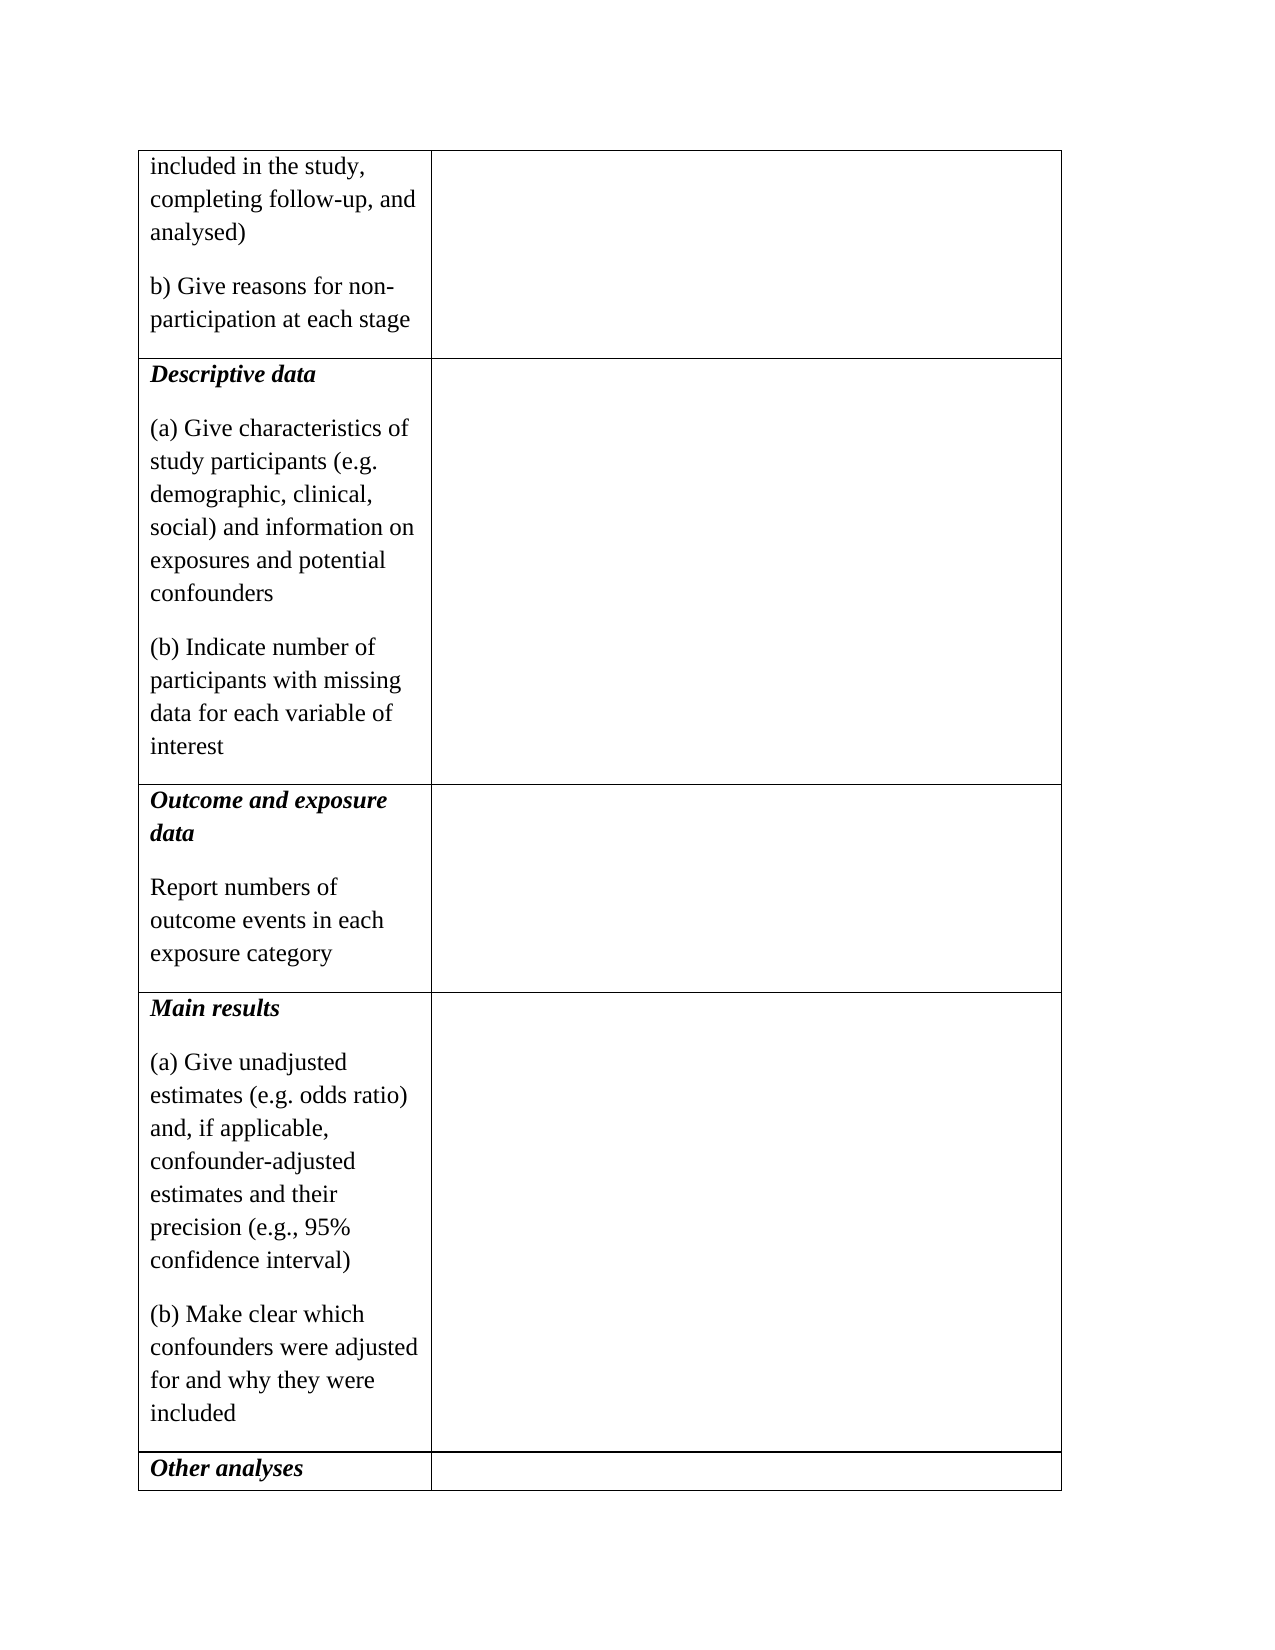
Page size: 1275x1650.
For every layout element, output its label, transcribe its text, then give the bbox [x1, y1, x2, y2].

table_cell Outcome and exposure data Report numbers of outcome events in each exposure category [139, 785, 431, 992]
table_cell [432, 993, 1061, 1451]
table_cell Main results (a) Give unadjusted estimates (e.g. odds ratio) and, if applicable, confounder-adjusted estimates and their precision (e.g., 95% confidence interval) (b) Make clear which confounders were adjusted for and why they were included [139, 993, 431, 1451]
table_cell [139, 1453, 431, 1490]
table_cell [432, 785, 1061, 992]
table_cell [139, 151, 431, 358]
table_cell Descriptive data (a) Give characteristics of study participants (e.g. demographic, clinical, social) and information on exposures and potential confounders (b) Indicate number of participants with missing data for each variable of interest [139, 359, 431, 784]
table_cell [432, 359, 1061, 784]
table_cell [432, 1453, 1061, 1490]
table_cell [432, 151, 1061, 358]
